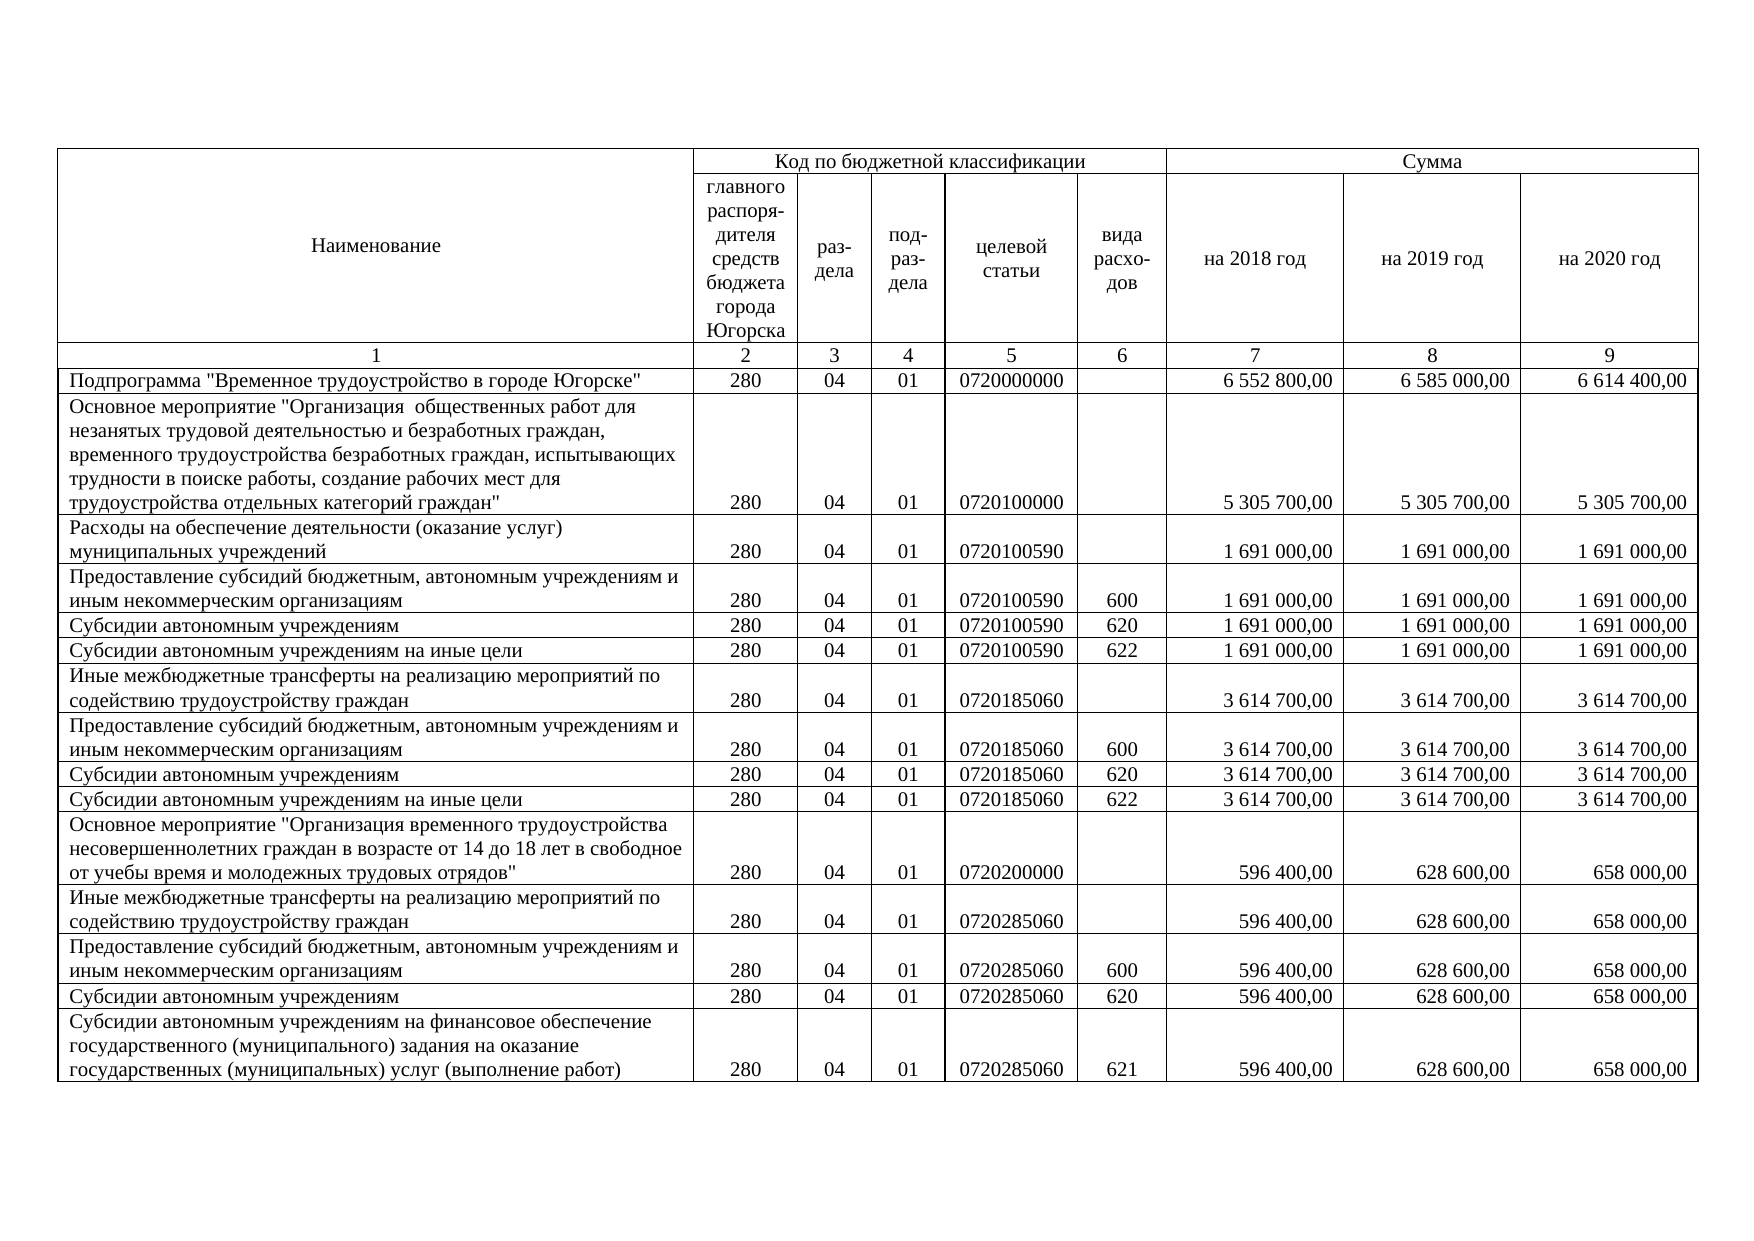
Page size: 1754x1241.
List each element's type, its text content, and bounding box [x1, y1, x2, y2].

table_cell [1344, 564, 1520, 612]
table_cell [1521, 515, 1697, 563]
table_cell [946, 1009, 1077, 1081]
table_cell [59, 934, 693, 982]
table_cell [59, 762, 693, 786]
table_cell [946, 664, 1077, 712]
table_cell вида расхо-дов [1078, 174, 1166, 342]
table_cell 9 [1521, 343, 1698, 367]
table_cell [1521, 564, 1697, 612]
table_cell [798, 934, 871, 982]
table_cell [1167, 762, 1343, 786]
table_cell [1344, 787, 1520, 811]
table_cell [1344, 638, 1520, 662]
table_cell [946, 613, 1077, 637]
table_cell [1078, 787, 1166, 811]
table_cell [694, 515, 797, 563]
table_cell 5 [946, 343, 1077, 367]
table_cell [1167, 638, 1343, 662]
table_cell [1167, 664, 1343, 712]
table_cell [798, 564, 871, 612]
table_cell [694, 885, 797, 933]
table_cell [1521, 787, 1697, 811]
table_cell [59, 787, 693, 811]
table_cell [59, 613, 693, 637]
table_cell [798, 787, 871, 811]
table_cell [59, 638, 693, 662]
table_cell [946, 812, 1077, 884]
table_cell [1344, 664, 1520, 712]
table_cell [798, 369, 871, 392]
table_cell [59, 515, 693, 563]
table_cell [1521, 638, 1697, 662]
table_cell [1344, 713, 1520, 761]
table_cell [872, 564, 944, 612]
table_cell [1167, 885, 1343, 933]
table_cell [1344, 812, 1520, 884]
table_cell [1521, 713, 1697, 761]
table_cell под-раз-дела [872, 174, 944, 342]
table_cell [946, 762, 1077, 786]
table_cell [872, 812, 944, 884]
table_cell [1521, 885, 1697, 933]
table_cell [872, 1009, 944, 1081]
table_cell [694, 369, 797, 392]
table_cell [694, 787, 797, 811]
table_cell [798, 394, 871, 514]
table_cell целевой статьи [946, 174, 1077, 342]
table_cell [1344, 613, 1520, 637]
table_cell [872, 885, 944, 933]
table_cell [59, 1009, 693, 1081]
table_header Наименование [58, 149, 693, 342]
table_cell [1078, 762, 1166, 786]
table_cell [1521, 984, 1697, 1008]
table_cell 8 [1344, 343, 1520, 367]
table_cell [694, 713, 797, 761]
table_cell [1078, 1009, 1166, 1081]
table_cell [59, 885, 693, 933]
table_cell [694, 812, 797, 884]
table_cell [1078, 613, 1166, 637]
table_cell 2 [694, 343, 797, 367]
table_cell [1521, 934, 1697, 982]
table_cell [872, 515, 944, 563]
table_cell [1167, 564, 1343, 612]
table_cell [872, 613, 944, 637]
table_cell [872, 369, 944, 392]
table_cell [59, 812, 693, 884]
table_cell 1 [58, 343, 693, 367]
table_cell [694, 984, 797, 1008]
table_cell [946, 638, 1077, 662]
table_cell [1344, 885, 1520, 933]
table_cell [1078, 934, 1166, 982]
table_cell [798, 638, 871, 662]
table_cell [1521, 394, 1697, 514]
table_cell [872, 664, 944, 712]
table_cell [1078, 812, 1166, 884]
table_cell 3 [798, 343, 871, 367]
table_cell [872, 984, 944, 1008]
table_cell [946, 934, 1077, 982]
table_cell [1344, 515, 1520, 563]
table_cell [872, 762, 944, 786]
table_cell 7 [1167, 343, 1343, 367]
table_header Сумма [1167, 149, 1698, 173]
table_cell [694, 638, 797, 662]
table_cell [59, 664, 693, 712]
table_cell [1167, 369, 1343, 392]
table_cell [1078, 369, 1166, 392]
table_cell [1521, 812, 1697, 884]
table_cell на 2020 год [1521, 174, 1698, 342]
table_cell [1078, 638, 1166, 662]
table_cell раз-дела [798, 174, 871, 342]
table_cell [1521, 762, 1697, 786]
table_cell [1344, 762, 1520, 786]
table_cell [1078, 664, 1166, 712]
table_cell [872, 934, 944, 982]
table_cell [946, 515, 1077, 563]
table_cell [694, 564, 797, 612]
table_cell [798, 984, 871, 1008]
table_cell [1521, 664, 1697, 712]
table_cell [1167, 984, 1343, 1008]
table_cell на 2018 год [1167, 174, 1343, 342]
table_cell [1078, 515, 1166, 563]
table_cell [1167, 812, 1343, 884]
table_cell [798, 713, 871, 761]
table_cell 6 [1078, 343, 1166, 367]
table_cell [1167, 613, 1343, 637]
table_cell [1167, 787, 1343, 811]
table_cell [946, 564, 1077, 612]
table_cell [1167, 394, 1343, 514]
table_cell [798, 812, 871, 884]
table_cell главного распоря-дителя средств бюджета города Югорска [694, 174, 797, 342]
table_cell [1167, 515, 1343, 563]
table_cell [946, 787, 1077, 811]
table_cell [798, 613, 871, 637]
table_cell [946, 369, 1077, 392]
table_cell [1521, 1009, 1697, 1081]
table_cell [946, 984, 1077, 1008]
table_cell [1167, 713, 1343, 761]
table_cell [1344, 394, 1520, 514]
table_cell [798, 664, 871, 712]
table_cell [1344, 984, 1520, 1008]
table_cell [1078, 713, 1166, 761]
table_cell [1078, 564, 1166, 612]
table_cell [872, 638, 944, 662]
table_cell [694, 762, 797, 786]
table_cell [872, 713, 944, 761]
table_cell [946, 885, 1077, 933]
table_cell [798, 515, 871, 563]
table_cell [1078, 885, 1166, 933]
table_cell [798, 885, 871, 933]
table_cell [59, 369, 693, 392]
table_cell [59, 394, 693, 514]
table_cell 4 [872, 343, 944, 367]
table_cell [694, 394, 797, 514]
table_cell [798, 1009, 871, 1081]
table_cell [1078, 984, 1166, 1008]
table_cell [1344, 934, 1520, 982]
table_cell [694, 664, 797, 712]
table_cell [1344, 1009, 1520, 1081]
table_header Код по бюджетной классификации [694, 149, 1166, 173]
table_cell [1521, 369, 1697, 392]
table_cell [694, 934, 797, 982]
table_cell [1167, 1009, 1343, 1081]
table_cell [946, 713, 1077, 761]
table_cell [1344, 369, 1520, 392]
table_cell на 2019 год [1344, 174, 1520, 342]
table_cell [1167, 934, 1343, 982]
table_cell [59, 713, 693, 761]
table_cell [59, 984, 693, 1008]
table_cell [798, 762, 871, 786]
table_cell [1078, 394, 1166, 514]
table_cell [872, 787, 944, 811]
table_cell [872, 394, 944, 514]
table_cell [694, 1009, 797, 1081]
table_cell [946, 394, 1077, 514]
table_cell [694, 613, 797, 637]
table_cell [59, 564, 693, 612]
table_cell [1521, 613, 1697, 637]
